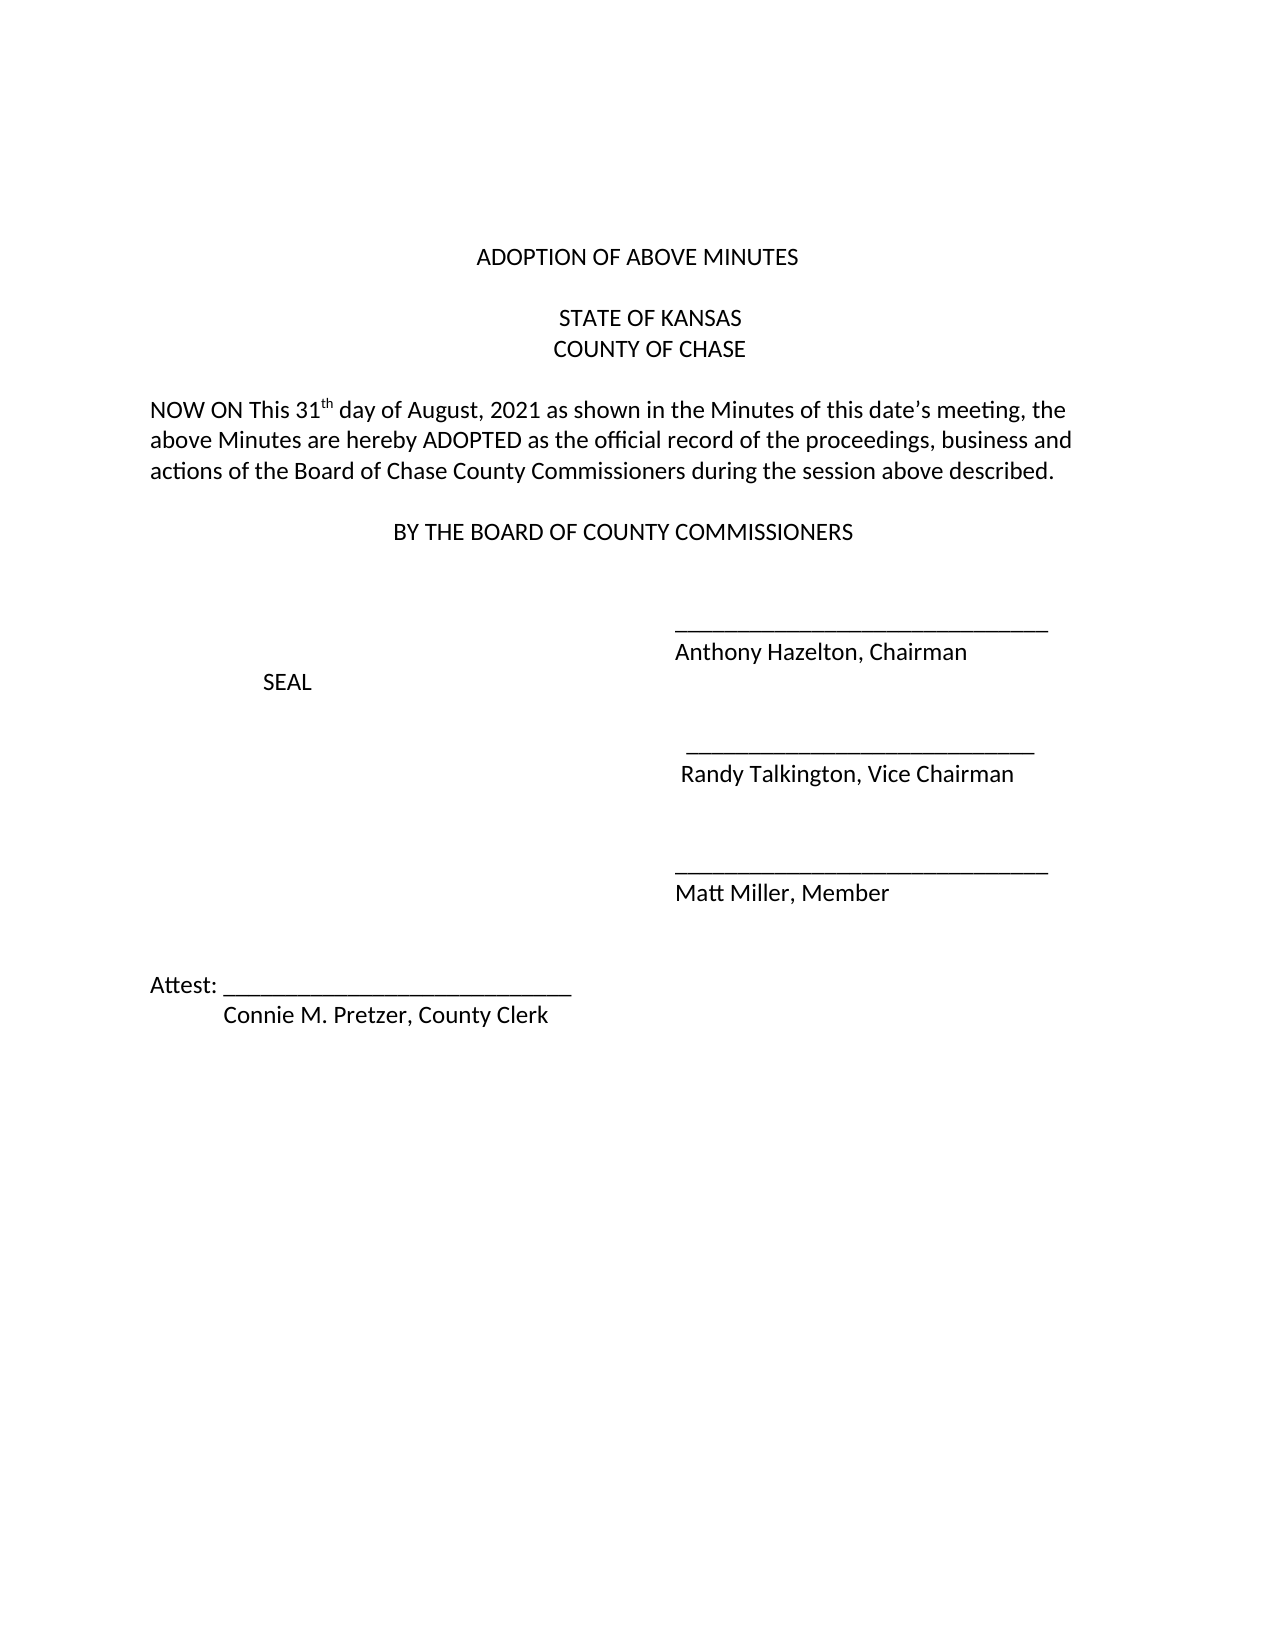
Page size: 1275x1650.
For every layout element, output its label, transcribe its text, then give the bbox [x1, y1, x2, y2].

text COUNTY OF CHASE [450, 333, 1125, 364]
text Matt Miller, Member [600, 877, 1125, 908]
text BY THE BOARD OF COUNTY COMMISSIONERS [150, 516, 1125, 547]
text ______________________________ [600, 847, 1125, 877]
text SEAL [150, 666, 1125, 697]
text NOW ON This 31th day of August, 2021 as shown in the Minutes of this date’s meeting, the above Minutes are hereby ADOPTED as the official record of the proceedings, business and actions of the Board of Chase County Commissioners during the session above described. [150, 394, 1125, 486]
text Connie M. Pretzer, County Clerk [150, 999, 1125, 1030]
text Randy Talkington, Vice Chairman [150, 758, 1125, 788]
text ______________________________ [600, 605, 1125, 636]
text STATE OF KANSAS [450, 303, 1125, 333]
text ____________________________ [150, 727, 1125, 758]
text Attest: ____________________________ [150, 969, 1125, 999]
text ADOPTION OF ABOVE MINUTES [150, 242, 1125, 272]
text Anthony Hazelton, Chairman [150, 636, 1125, 666]
